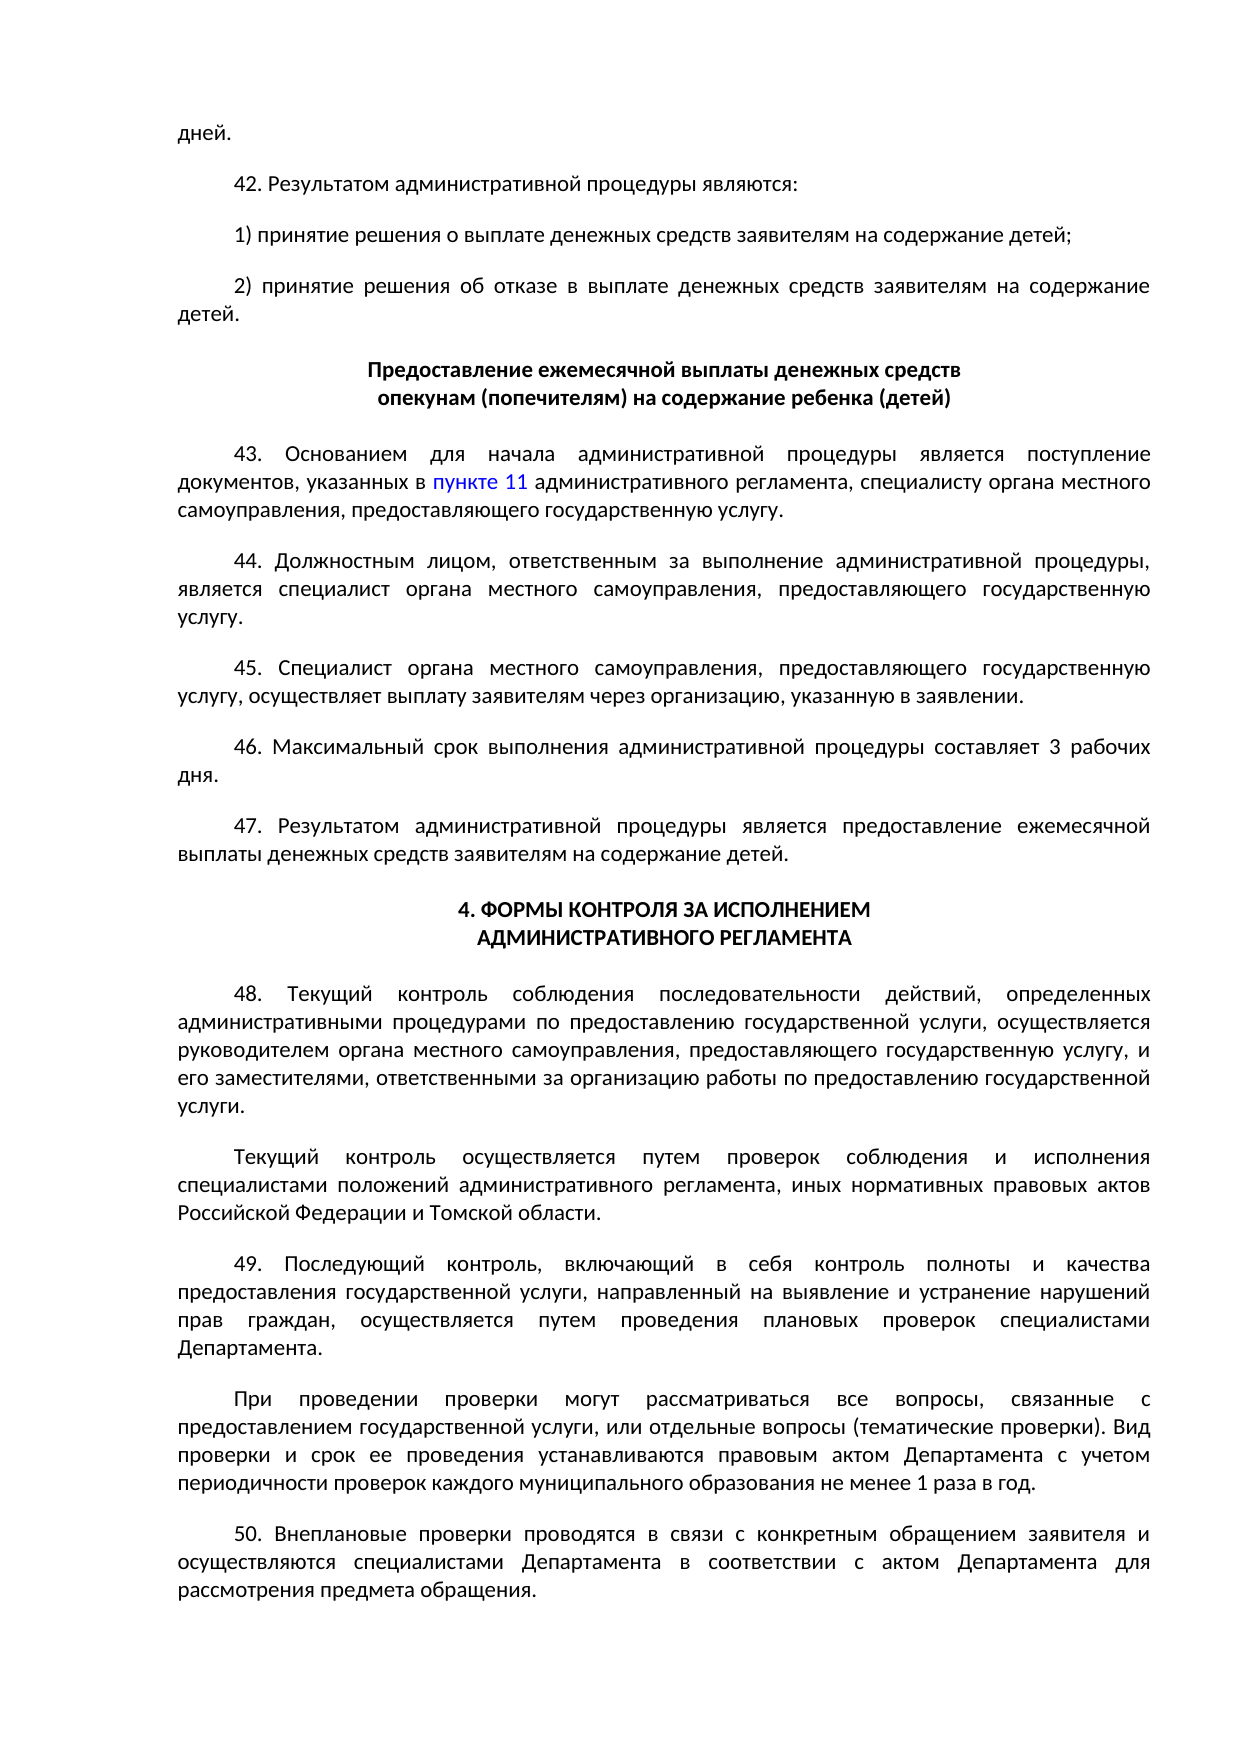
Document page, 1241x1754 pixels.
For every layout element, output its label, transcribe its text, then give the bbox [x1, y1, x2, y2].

title опекунам (попечителям) на содержание ребенка (детей) [177, 383, 1152, 411]
text 2) принятие решения об отказе в выплате денежных средств заявителям на содержание детей. [177, 271, 1152, 327]
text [177, 118, 1152, 146]
text 1) принятие решения о выплате денежных средств заявителям на содержание детей; [177, 220, 1152, 248]
title 4. ФОРМЫ КОНТРОЛЯ ЗА ИСПОЛНЕНИЕМ [177, 895, 1152, 923]
text При проведении проверки могут рассматриваться все вопросы, связанные с предоставлением государственной услуги, или отдельные вопросы (тематические проверки). Вид проверки и срок ее проведения устанавливаются правовым актом Департамента с учетом периодичности проверок каждого муниципального образования не менее 1 раза в год. [177, 1384, 1152, 1496]
title Предоставление ежемесячной выплаты денежных средств [177, 355, 1152, 383]
text 50. Внеплановые проверки проводятся в связи с конкретным обращением заявителя и осуществляются специалистами Департамента в соответствии с актом Департамента для рассмотрения предмета обращения. [177, 1519, 1152, 1603]
text 46. Максимальный срок выполнения административной процедуры составляет 3 рабочих дня. [177, 732, 1152, 788]
title АДМИНИСТРАТИВНОГО РЕГЛАМЕНТА [177, 923, 1152, 951]
text 49. Последующий контроль, включающий в себя контроль полноты и качества предоставления государственной услуги, направленный на выявление и устранение нарушений прав граждан, осуществляется путем проведения плановых проверок специалистами Департамента. [177, 1249, 1152, 1361]
text 43. Основанием для начала административной процедуры является поступление документов, указанных в пункте 11 административного регламента, специалисту органа местного самоуправления, предоставляющего государственную услугу. [177, 439, 1152, 523]
text Текущий контроль осуществляется путем проверок соблюдения и исполнения специалистами положений административного регламента, иных нормативных правовых актов Российской Федерации и Томской области. [177, 1142, 1152, 1226]
text 45. Специалист органа местного самоуправления, предоставляющего государственную услугу, осуществляет выплату заявителям через организацию, указанную в заявлении. [177, 653, 1152, 709]
text 44. Должностным лицом, ответственным за выполнение административной процедуры, является специалист органа местного самоуправления, предоставляющего государственную услугу. [177, 546, 1152, 630]
text 42. Результатом административной процедуры являются: [177, 169, 1152, 197]
text 47. Результатом административной процедуры является предоставление ежемесячной выплаты денежных средств заявителям на содержание детей. [177, 811, 1152, 867]
text 48. Текущий контроль соблюдения последовательности действий, определенных административными процедурами по предоставлению государственной услуги, осуществляется руководителем органа местного самоуправления, предоставляющего государственную услугу, и его заместителями, ответственными за организацию работы по предоставлению государственной услуги. [177, 979, 1152, 1119]
